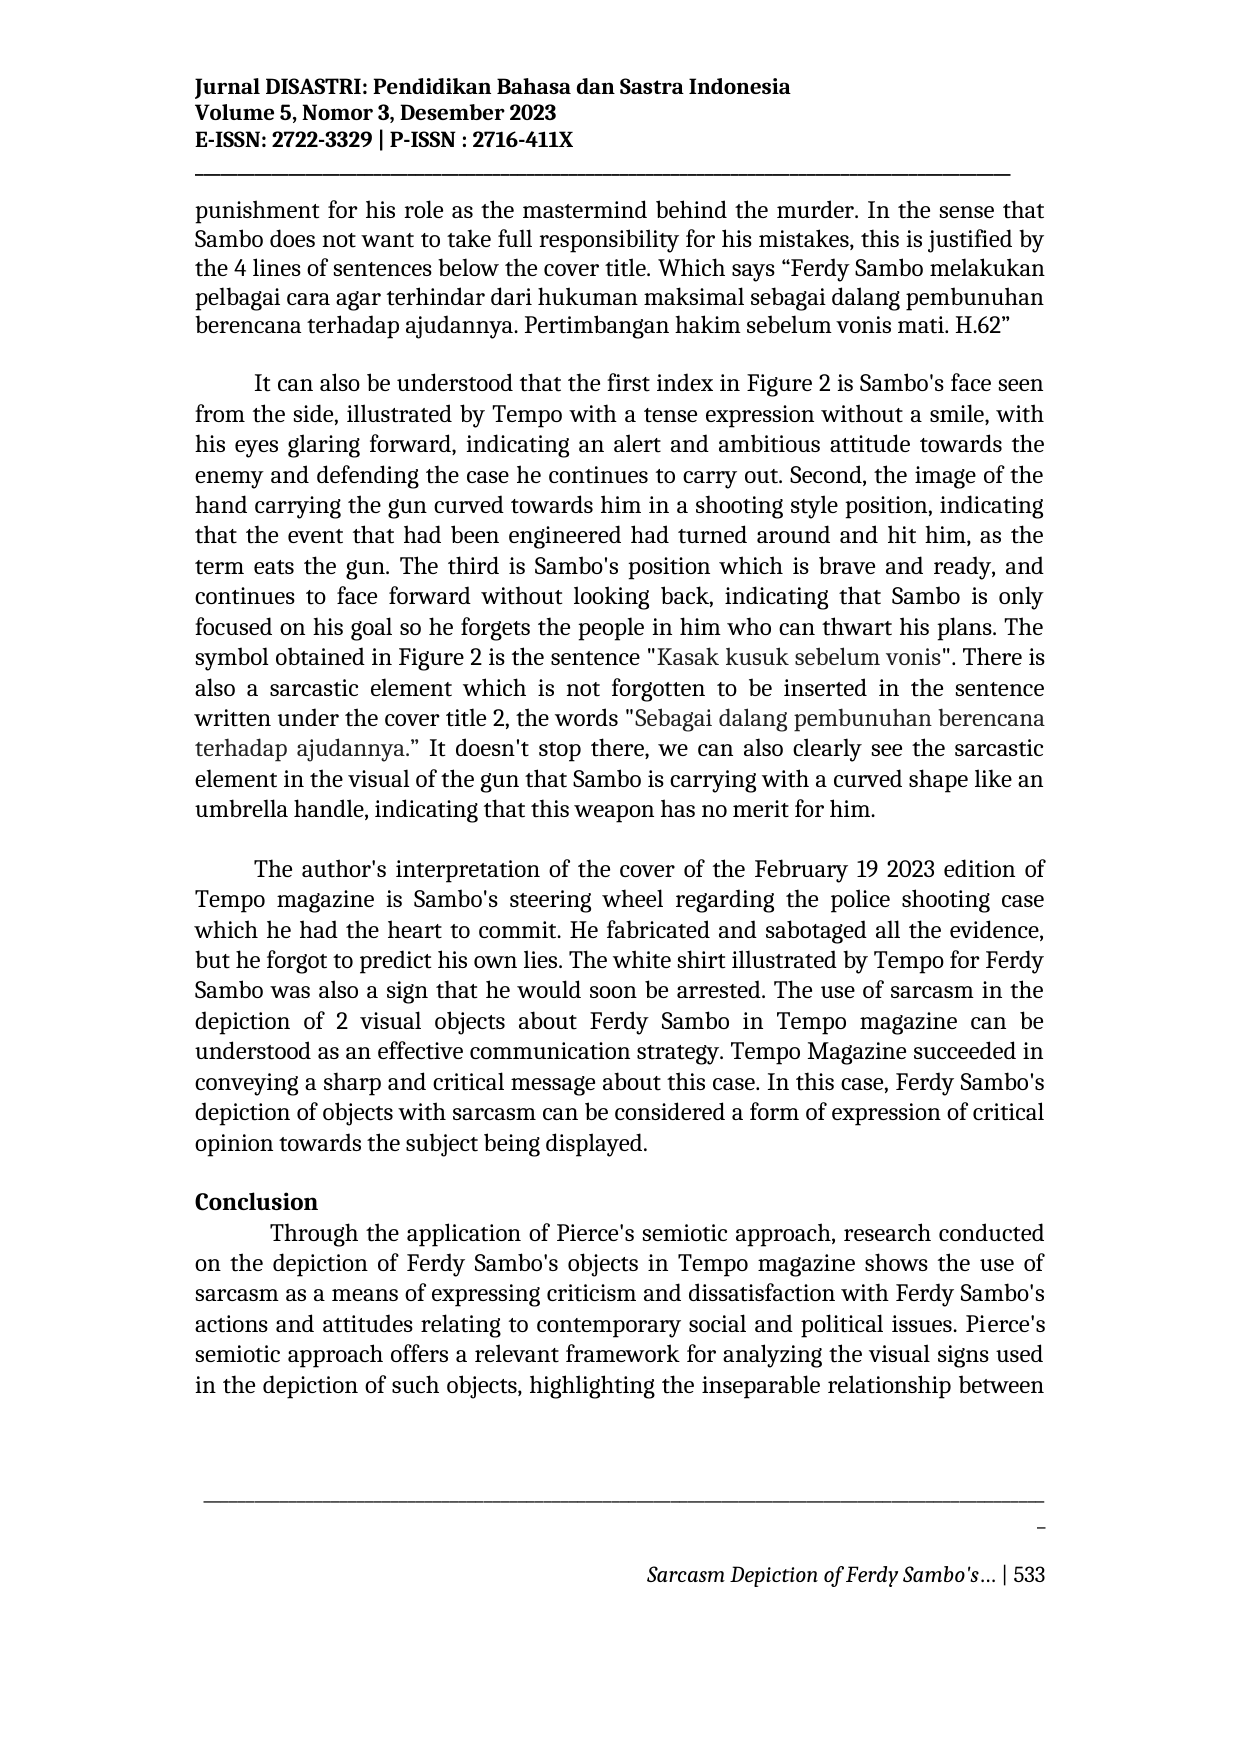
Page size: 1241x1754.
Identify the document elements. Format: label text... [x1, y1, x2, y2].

text Conclusion [195, 1188, 1045, 1217]
text The author's interpretation of the cover of the February 19 2023 edition of Tempo magazine is Sambo's steering wheel regarding the police shooting case which he had the heart to commit. He fabricated and sabotaged all the evidence, but he forgot to predict his own lies. The white shirt illustrated by Tempo for Ferdy Sambo was also a sign that he would soon be arrested. The use of sarcasm in the depiction of 2 visual objects about Ferdy Sambo in Tempo magazine can be understood as an effective communication strategy. Tempo Magazine succeeded in conveying a sharp and critical message about this case. In this case, Ferdy Sambo's depiction of objects with sarcasm can be considered a form of expression of critical opinion towards the subject being displayed. [195, 855, 1045, 1157]
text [195, 196, 1045, 340]
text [195, 1218, 1045, 1399]
text It can also be understood that the first index in Figure 2 is Sambo's face seen from the side, illustrated by Tempo with a tense expression without a smile, with his eyes glaring forward, indicating an alert and ambitious attitude towards the enemy and defending the case he continues to carry out. Second, the image of the hand carrying the gun curved towards him in a shooting style position, indicating that the event that had been engineered had turned around and hit him, as the term eats the gun. The third is Sambo's position which is brave and ready, and continues to face forward without looking back, indicating that Sambo is only focused on his goal so he forgets the people in him who can thwart his plans. The symbol obtained in Figure 2 is the sentence "Kasak kusuk sebelum vonis". There is also a sarcastic element which is not forgotten to be inserted in the sentence written under the cover title 2, the words "Sebagai dalang pembunuhan berencana terhadap ajudannya.” It doesn't stop there, we can also clearly see the sarcastic element in the visual of the gun that Sambo is carrying with a curved shape like an umbrella handle, indicating that this weapon has no merit for him. [195, 369, 1045, 824]
